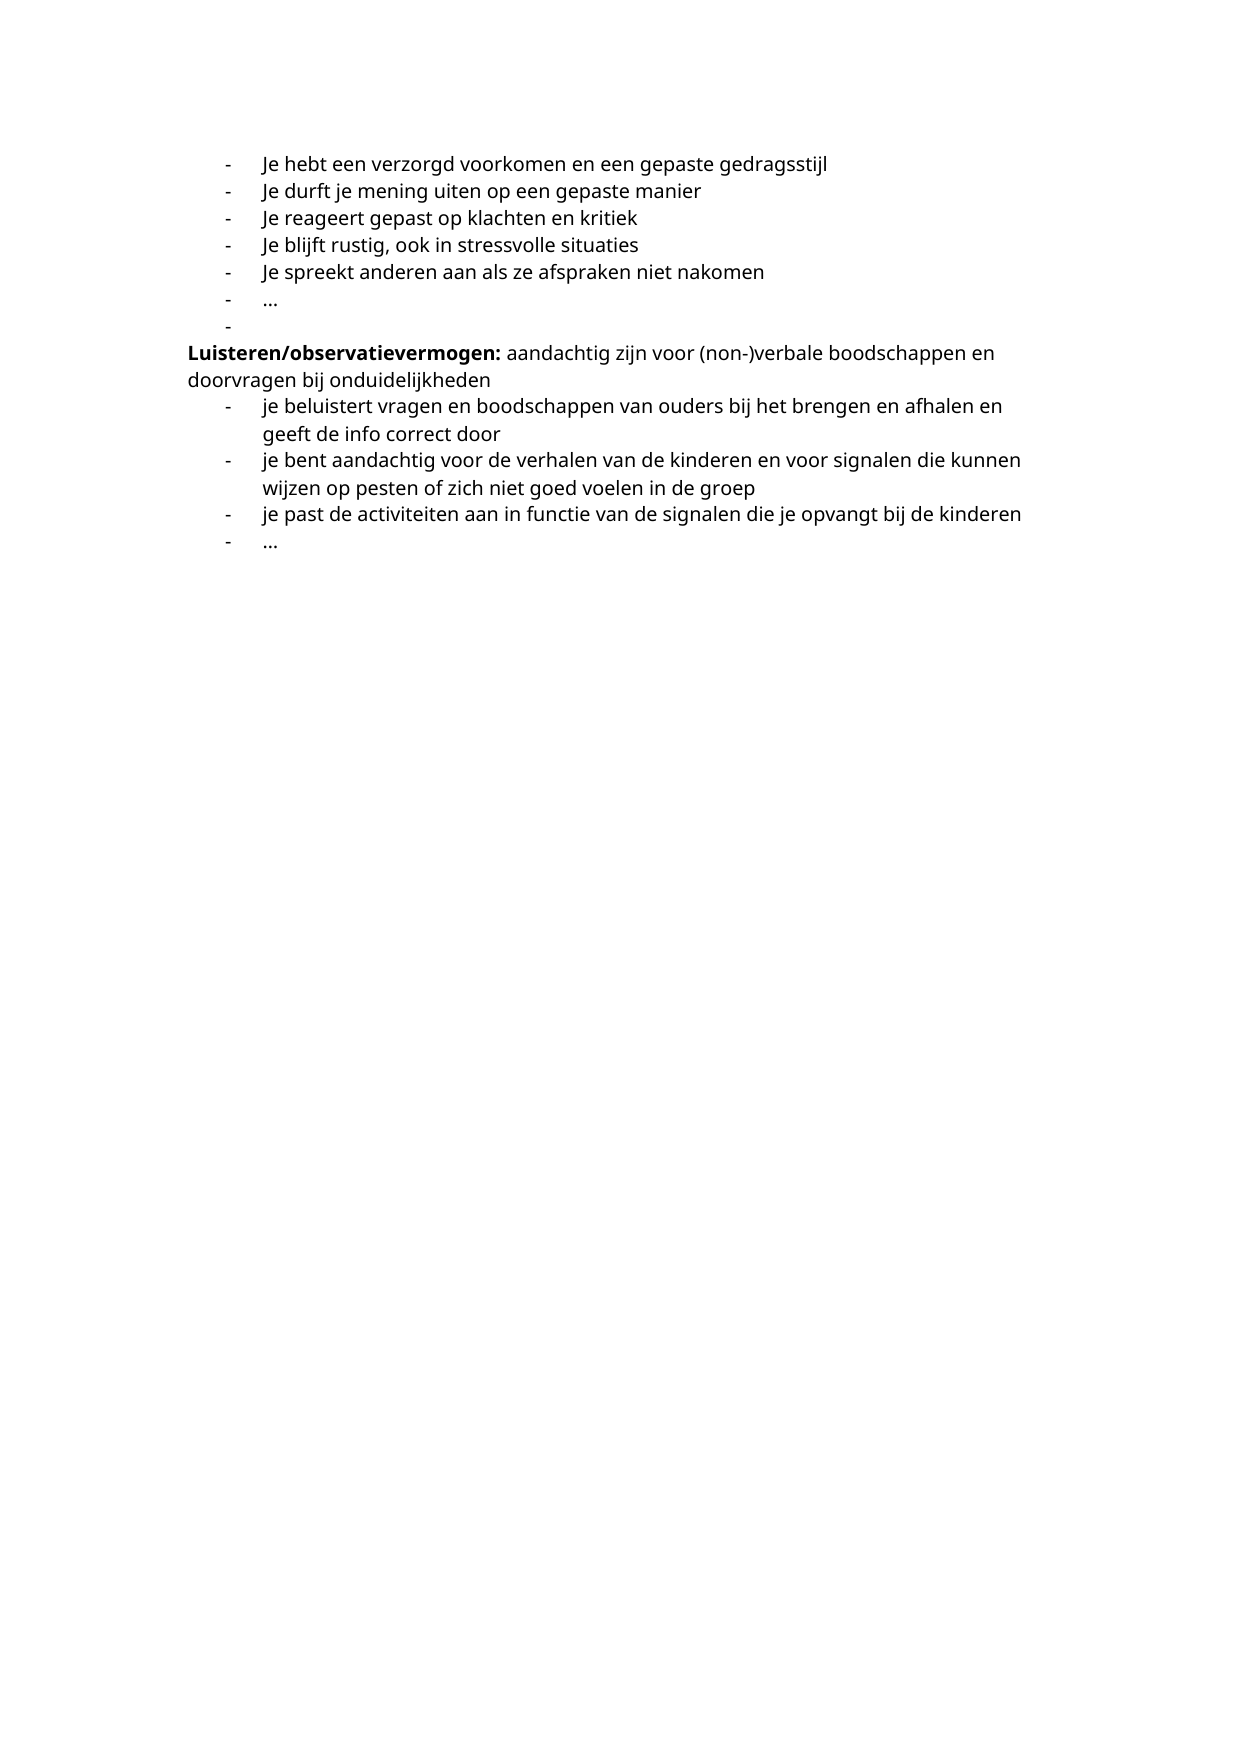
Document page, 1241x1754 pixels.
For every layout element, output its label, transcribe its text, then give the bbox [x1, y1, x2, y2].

list Je blijft rustig, ook in stressvolle situaties [225, 231, 1053, 258]
list Je reageert gepast op klachten en kritiek [225, 204, 1053, 231]
list je past de activiteiten aan in functie van de signalen die je opvangt bij de kinderen [225, 501, 1053, 528]
list Je spreekt anderen aan als ze afspraken niet nakomen [225, 258, 1053, 285]
list je beluistert vragen en boodschappen van ouders bij het brengen en afhalen en geeft de info correct door [225, 393, 1053, 447]
list … [225, 285, 1053, 312]
text Luisteren/observatievermogen: aandachtig zijn voor (non-)verbale boodschappen en doorvragen bij onduidelijkheden [187, 339, 1053, 393]
list je bent aandachtig voor de verhalen van de kinderen en voor signalen die kunnen wijzen op pesten of zich niet goed voelen in de groep [225, 447, 1053, 501]
list Je durft je mening uiten op een gepaste manier [225, 177, 1053, 204]
list … [225, 528, 1053, 555]
list Je hebt een verzorgd voorkomen en een gepaste gedragsstijl [225, 150, 1053, 177]
